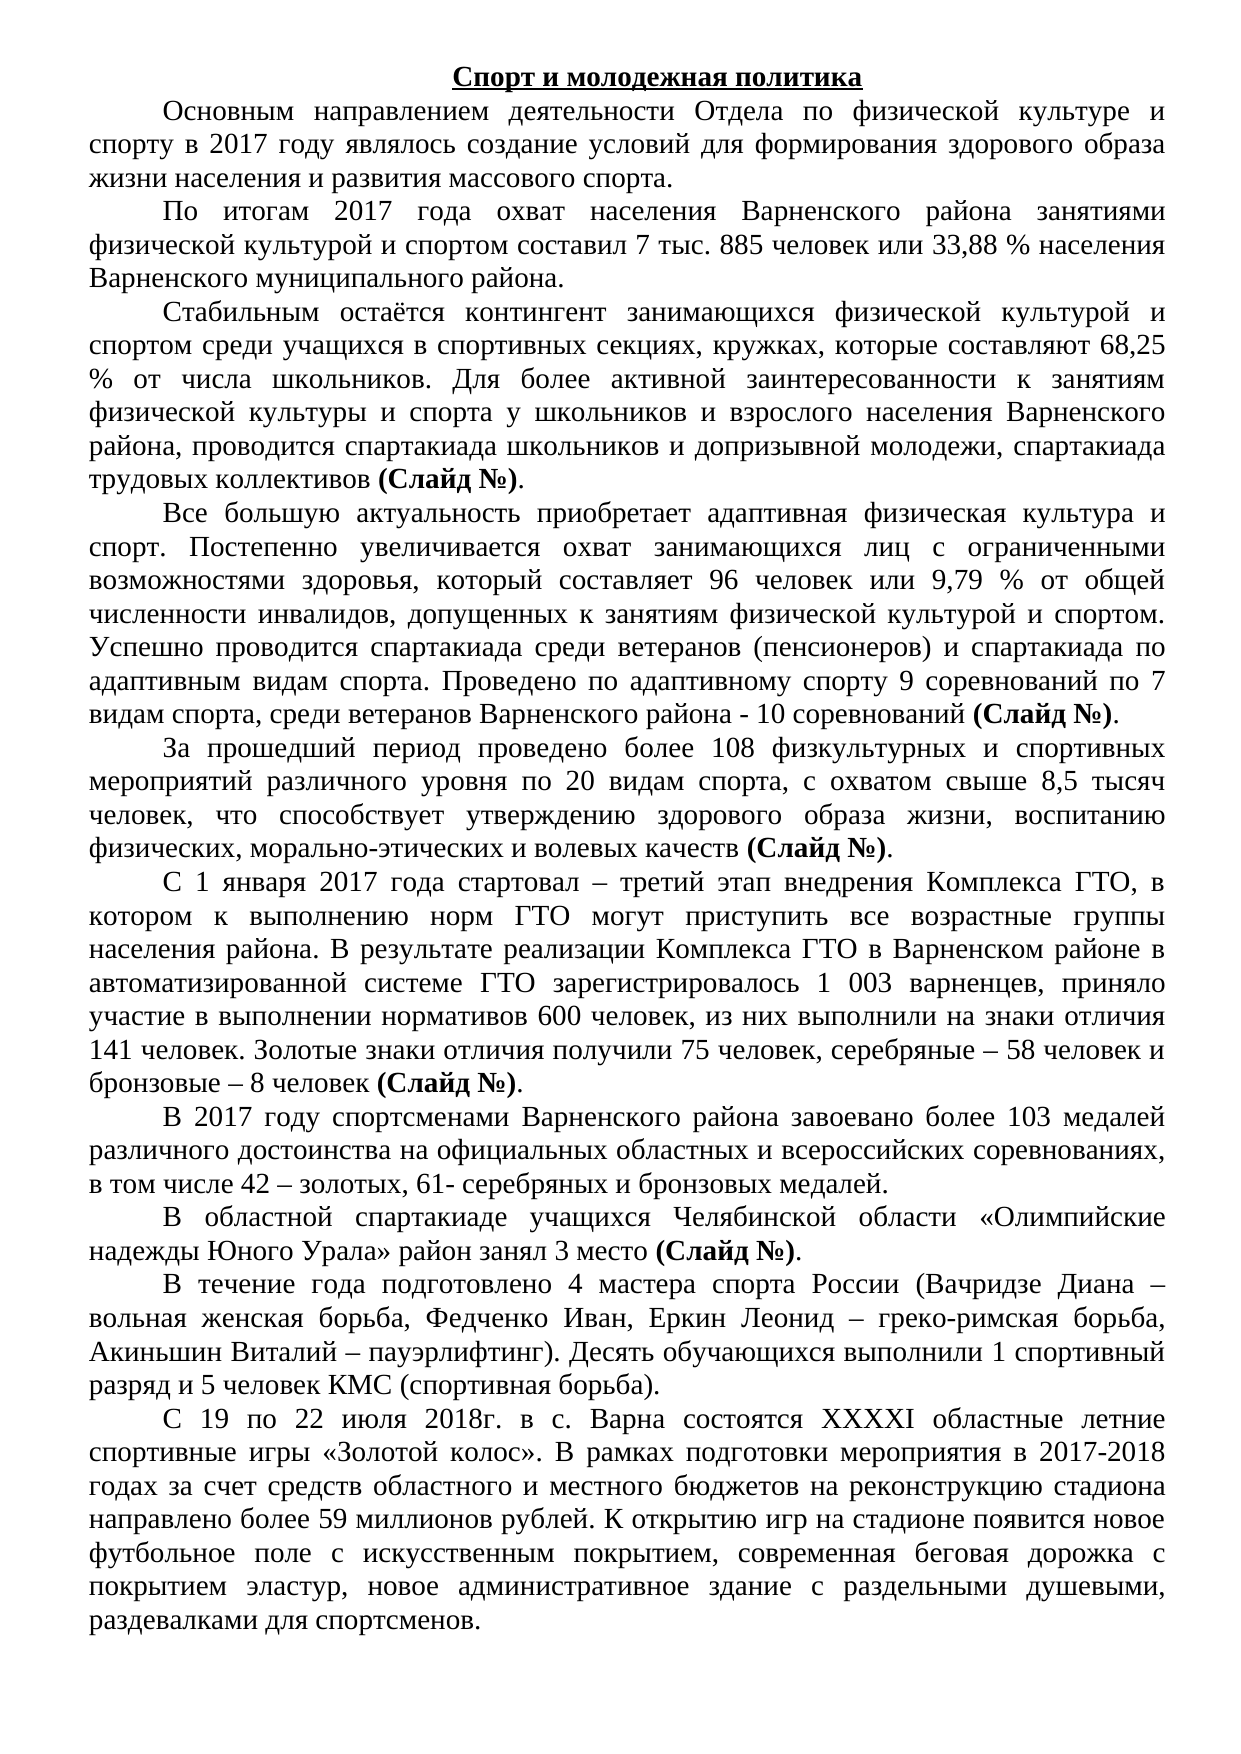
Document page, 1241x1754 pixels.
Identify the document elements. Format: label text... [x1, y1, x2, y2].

text С 1 января 2017 года стартовал – третий этап внедрения Комплекса ГТО, в котором к выполнению норм ГТО могут приступить все возрастные группы населения района. В результате реализации Комплекса ГТО в Варненском районе в автоматизированной системе ГТО зарегистрировалось 1 003 варненцев, приняло участие в выполнении нормативов 600 человек, из них выполнили на знаки отличия 141 человек. Золотые знаки отличия получили 75 человек, серебряные – 58 человек и бронзовые – 8 человек (Слайд №). [89, 864, 1167, 1099]
text С 19 по 22 июля 2018г. в с. Варна состоятся XXXXI областные летние спортивные игры «Золотой колос». В рамках подготовки мероприятия в 2017-2018 годах за счет средств областного и местного бюджетов на реконструкцию стадиона направлено более 59 миллионов рублей. К открытию игр на стадионе появится новое футбольное поле с искусственным покрытием, современная беговая дорожка с покрытием эластур, новое административное здание с раздельными душевыми, раздевалками для спортсменов. [89, 1401, 1167, 1636]
text В областной спартакиаде учащихся Челябинской области «Олимпийские надежды Юного Урала» район занял 3 место (Слайд №). [89, 1199, 1167, 1267]
text В 2017 году спортсменами Варненского района завоевано более 103 медалей различного достоинства на официальных областных и всероссийских соревнованиях, в том числе 42 – золотых, 61- серебряных и бронзовых медалей. [89, 1099, 1167, 1199]
text В течение года подготовлено 4 мастера спорта России (Вачридзе Диана – вольная женская борьба, Федченко Иван, Еркин Леонид – греко-римская борьба, Акиньшин Виталий – пауэрлифтинг). Десять обучающихся выполнили 1 спортивный разряд и 5 человек КМС (спортивная борьба). [89, 1267, 1167, 1401]
text Все большую актуальность приобретает адаптивная физическая культура и спорт. Постепенно увеличивается охват занимающихся лиц с ограниченными возможностями здоровья, который составляет 96 человек или 9,79 % от общей численности инвалидов, допущенных к занятиям физической культурой и спортом. Успешно проводится спартакиада среди ветеранов (пенсионеров) и спартакиада по адаптивным видам спорта. Проведено по адаптивному спорту 9 соревнований по 7 видам спорта, среди ветеранов Варненского района - 10 соревнований (Слайд №). [89, 495, 1167, 730]
text За прошедший период проведено более 108 физкультурных и спортивных мероприятий различного уровня по 20 видам спорта, с охватом свыше 8,5 тысяч человек, что способствует утверждению здорового образа жизни, воспитанию физических, морально-этических и волевых качеств (Слайд №). [89, 730, 1167, 864]
text По итогам 2017 года охват населения Варненского района занятиями физической культурой и спортом составил 7 тыс. 885 человек или 33,88 % населения Варненского муниципального района. [89, 193, 1167, 294]
text Стабильным остаётся контингент занимающихся физической культурой и спортом среди учащихся в спортивных секциях, кружках, которые составляют 68,25 % от числа школьников. Для более активной заинтересованности к занятиям физической культуры и спорта у школьников и взрослого населения Варненского района, проводится спартакиада школьников и допризывной молодежи, спартакиада трудовых коллективов (Слайд №). [89, 294, 1167, 495]
text Основным направлением деятельности Отдела по физической культуре и спорту в 2017 году являлось создание условий для формирования здорового образа жизни населения и развития массового спорта. [89, 93, 1167, 193]
text Спорт и молодежная политика [89, 59, 1167, 93]
